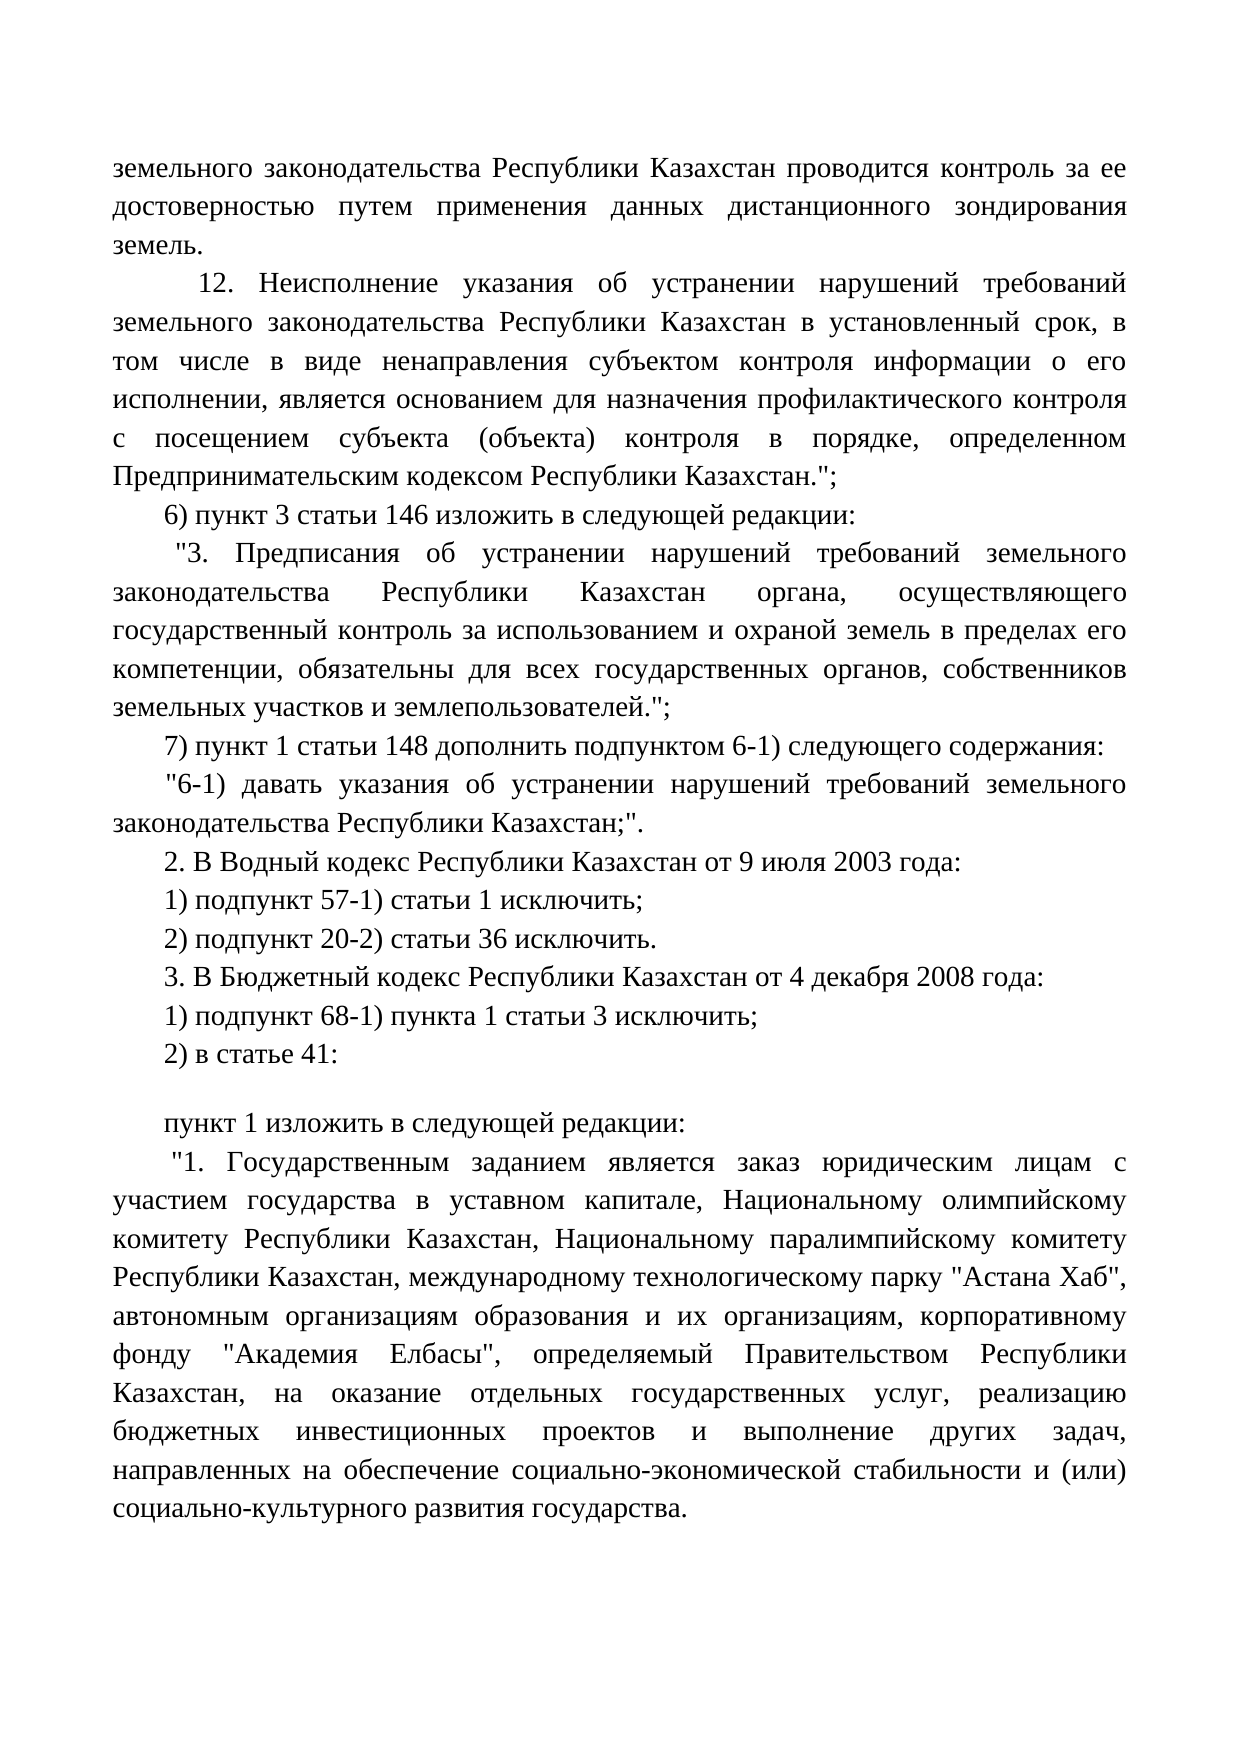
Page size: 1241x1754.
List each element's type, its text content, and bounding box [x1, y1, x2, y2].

text 2) подпункт 20-2) статьи 36 исключить. [112, 921, 1128, 954]
text "6-1) давать указания об устранении нарушений требований земельного законодательства Республики Казахстан;". [112, 767, 1128, 839]
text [112, 150, 1128, 261]
text 6) пункт 3 статьи 146 изложить в следующей редакции: [112, 497, 1128, 530]
text пункт 1 изложить в следующей редакции: [112, 1105, 1128, 1139]
text "1. Государственным заданием является заказ юридическим лицам с участием государства в уставном капитале, Национальному олимпийскому комитету Республики Казахстан, Национальному паралимпийскому комитету Республики Казахстан, международному технологическому парку "Астана Хаб", автономным организациям образования и их организациям, корпоративному фонду "Aкадемия Елбасы", определяемый Правительством Республики Казахстан, на оказание отдельных государственных услуг, реализацию бюджетных инвестиционных проектов и выполнение других задач, направленных на обеспечение социально-экономической стабильности и (или) социально-культурного развития государства. [112, 1144, 1128, 1524]
text 12. Неисполнение указания об устранении нарушений требований земельного законодательства Республики Казахстан в установленный срок, в том числе в виде ненаправления субъектом контроля информации о его исполнении, является основанием для назначения профилактического контроля с посещением субъекта (объекта) контроля в порядке, определенном Предпринимательским кодексом Республики Казахстан."; [112, 266, 1128, 492]
text 7) пункт 1 статьи 148 дополнить подпунктом 6-1) следующего содержания: [112, 728, 1128, 762]
text 1) подпункт 68-1) пункта 1 статьи 3 исключить; [112, 998, 1128, 1031]
text 2. В Водный кодекс Республики Казахстан от 9 июля 2003 года: [112, 844, 1128, 877]
text 2) в статье 41: [112, 1036, 1128, 1070]
text "3. Предписания об устранении нарушений требований земельного законодательства Республики Казахстан органа, осуществляющего государственный контроль за использованием и охраной земель в пределах его компетенции, обязательны для всех государственных органов, собственников земельных участков и землепользователей."; [112, 535, 1128, 723]
text 1) подпункт 57-1) статьи 1 исключить; [112, 882, 1128, 916]
text 3. В Бюджетный кодекс Республики Казахстан от 4 декабря 2008 года: [112, 959, 1128, 993]
